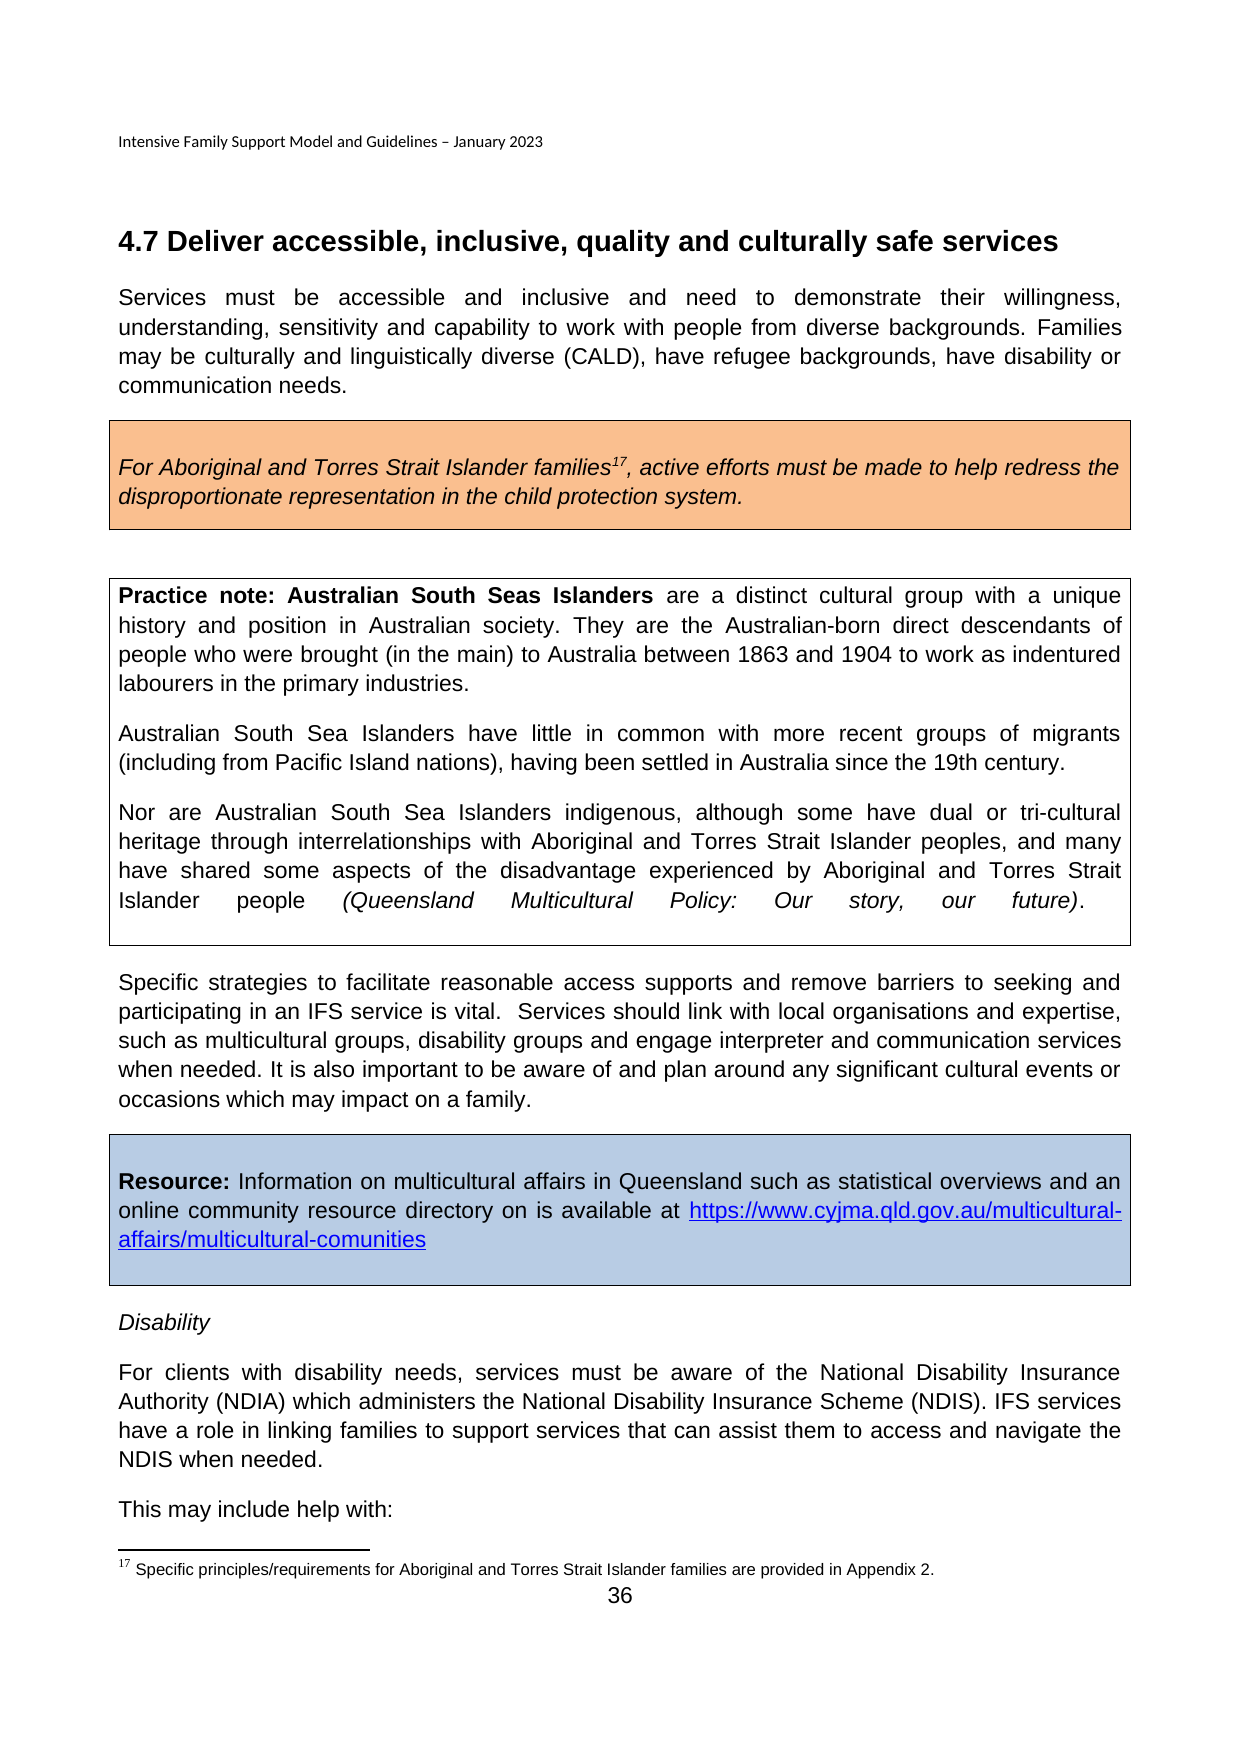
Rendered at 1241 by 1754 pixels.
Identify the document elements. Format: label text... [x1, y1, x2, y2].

subtitle 4.7 Deliver accessible, inclusive, quality and culturally safe services [118, 224, 1122, 257]
text Disability [118, 1307, 1122, 1336]
text For Aboriginal and Torres Strait Islander families, active efforts must be made to help redress the disproportionate representation in the child protection system. [110, 421, 1130, 529]
text Practice note: Australian South Seas Islanders are a distinct cultural group with a unique history and position in Australian society. They are the Australian-born direct descendants of people who were brought (in the main) to Australia between 1863 and 1904 to work as indentured labourers in the primary industries. [110, 579, 1130, 697]
text Specific strategies to facilitate reasonable access supports and remove barriers to seeking and participating in an IFS service is vital. Services should link with local organisations and expertise, such as multicultural groups, disability groups and engage interpreter and communication services when needed. It is also important to be aware of and plan around any significant cultural events or occasions which may impact on a family. [118, 967, 1122, 1113]
text This may include help with: [118, 1494, 1122, 1523]
text Services must be accessible and inclusive and need to demonstrate their willingness, understanding, sensitivity and capability to work with people from diverse backgrounds. Families may be culturally and linguistically diverse (CALD), have refugee backgrounds, have disability or communication needs. [118, 282, 1122, 399]
text Resource: Information on multicultural affairs in Queensland such as statistical overviews and an online community resource directory on is available at https://www.cyjma.qld.gov.au/multicultural-affairs/multicultural-comunities [110, 1135, 1130, 1285]
text Nor are Australian South Sea Islanders indigenous, although some have dual or tri-cultural heritage through interrelationships with Aboriginal and Torres Strait Islander peoples, and many have shared some aspects of the disadvantage experienced by Aboriginal and Torres Strait Islander people (Queensland Multicultural Policy: Our story, our future). [110, 794, 1130, 945]
text Australian South Sea Islanders have little in common with more recent groups of migrants (including from Pacific Island nations), having been settled in Australia since the 19th century. [110, 715, 1130, 776]
text For clients with disability needs, services must be aware of the National Disability Insurance Authority (NDIA) which administers the National Disability Insurance Scheme (NDIS). IFS services have a role in linking families to support services that can assist them to access and navigate the NDIS when needed. [118, 1357, 1122, 1473]
